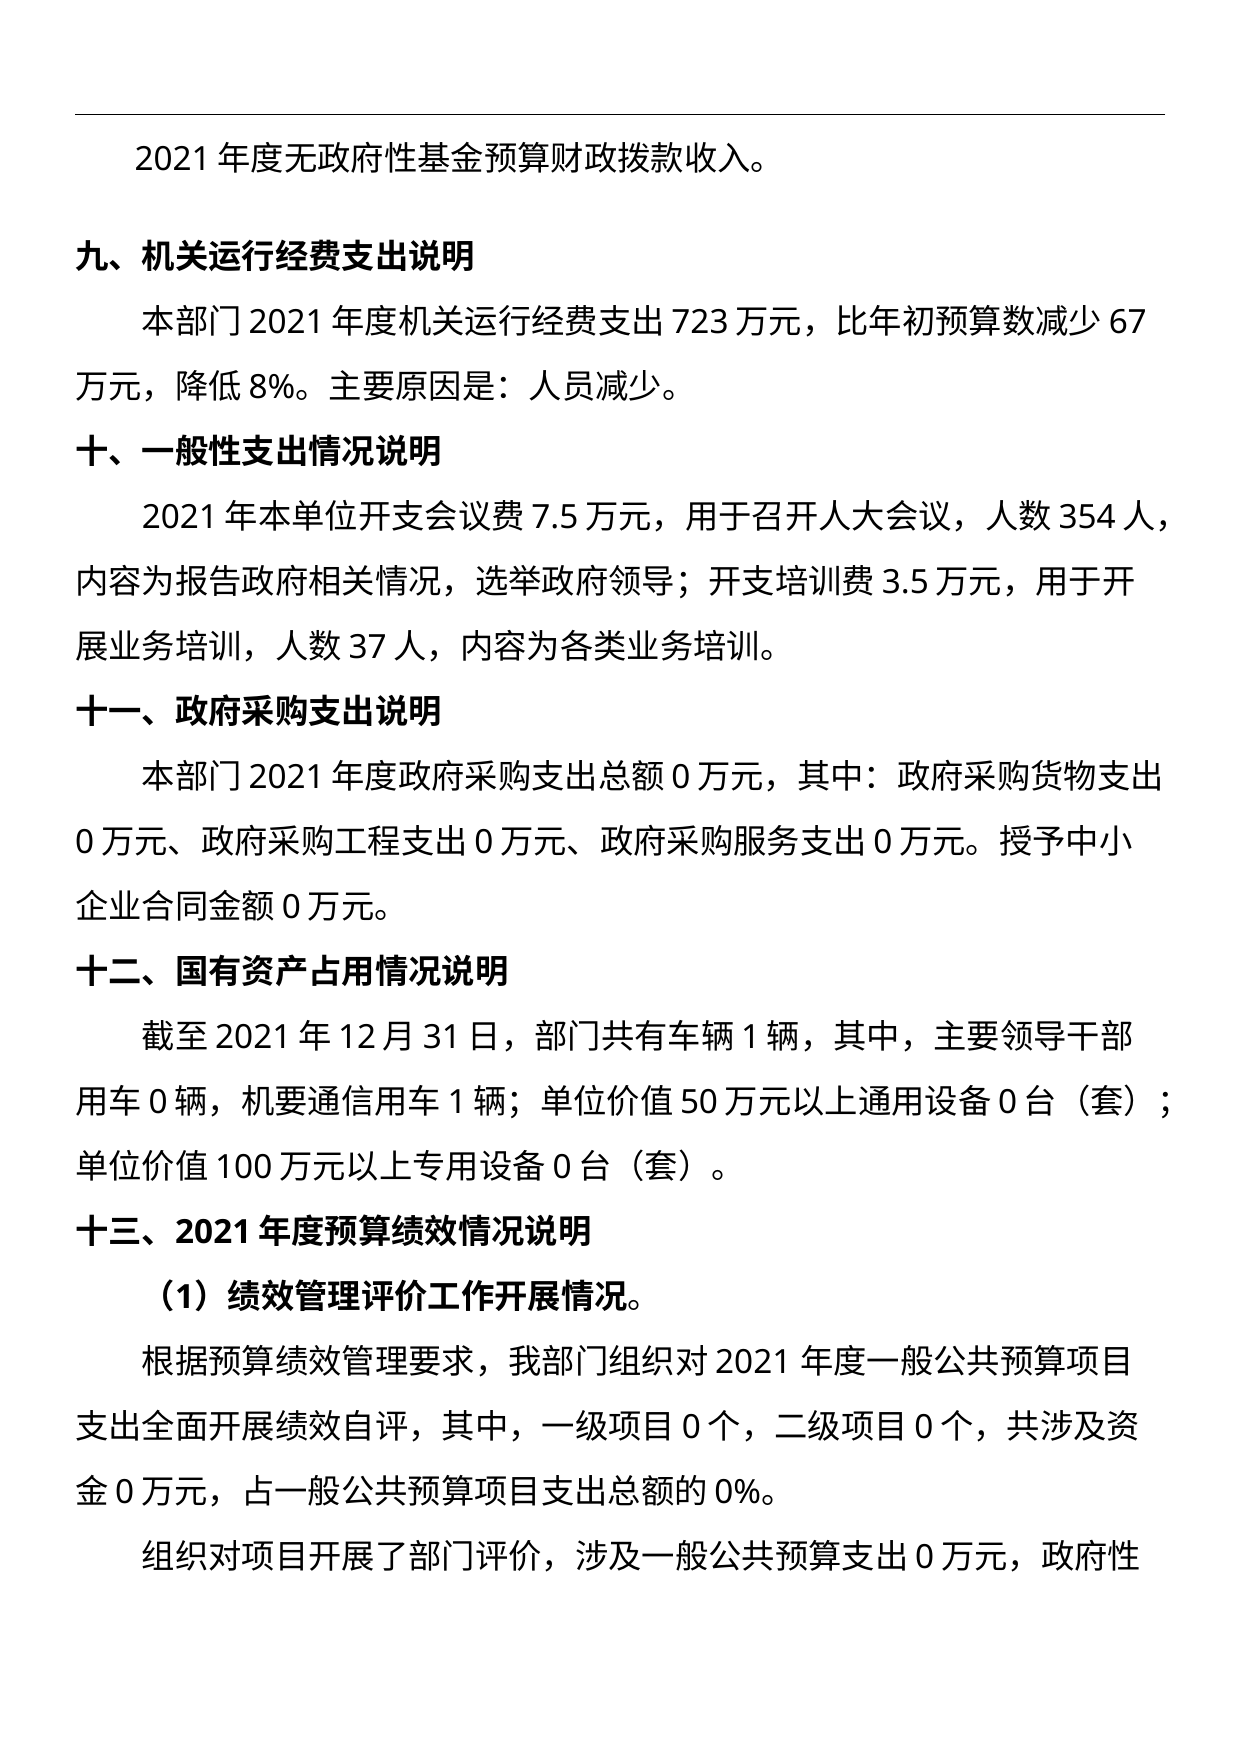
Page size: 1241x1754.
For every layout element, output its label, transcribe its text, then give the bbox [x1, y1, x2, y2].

text 根据预算绩效管理要求，我部门组织对2021 年度一般公共预算项目支出全面开展绩效自评，其中，一级项目0个，二级项目0个，共涉及资金0万元，占一般公共预算项目支出总额的0%。 [75, 1326, 1165, 1521]
text （1）绩效管理评价工作开展情况。 [75, 1261, 1165, 1326]
text 十二、国有资产占用情况说明 [75, 936, 1165, 1001]
text 2021年本单位开支会议费7.5万元，用于召开人大会议，人数354人，内容为报告政府相关情况，选举政府领导；开支培训费3.5万元，用于开展业务培训，人数37人，内容为各类业务培训。 [75, 481, 1165, 676]
text 十一、政府采购支出说明 [75, 676, 1165, 741]
text 本部门2021年度机关运行经费支出723万元，比年初预算数减少67万元，降低8%。主要原因是：人员减少。 [75, 286, 1165, 416]
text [75, 1521, 1165, 1586]
text 九、机关运行经费支出说明 [75, 221, 1165, 286]
text 本部门2021年度政府采购支出总额0万元，其中：政府采购货物支出0万元、政府采购工程支出0万元、政府采购服务支出0万元。授予中小企业合同金额0万元。 [75, 741, 1165, 936]
text 截至2021年12月31日，部门共有车辆1辆，其中，主要领导干部用车0辆，机要通信用车1辆；单位价值50万元以上通用设备0台（套）；单位价值100万元以上专用设备0台（套）。 [75, 1001, 1165, 1196]
text 十三、2021年度预算绩效情况说明 [75, 1196, 1165, 1261]
text 十、一般性支出情况说明 [75, 416, 1165, 481]
text 2021年度无政府性基金预算财政拨款收入。 [75, 124, 1165, 189]
